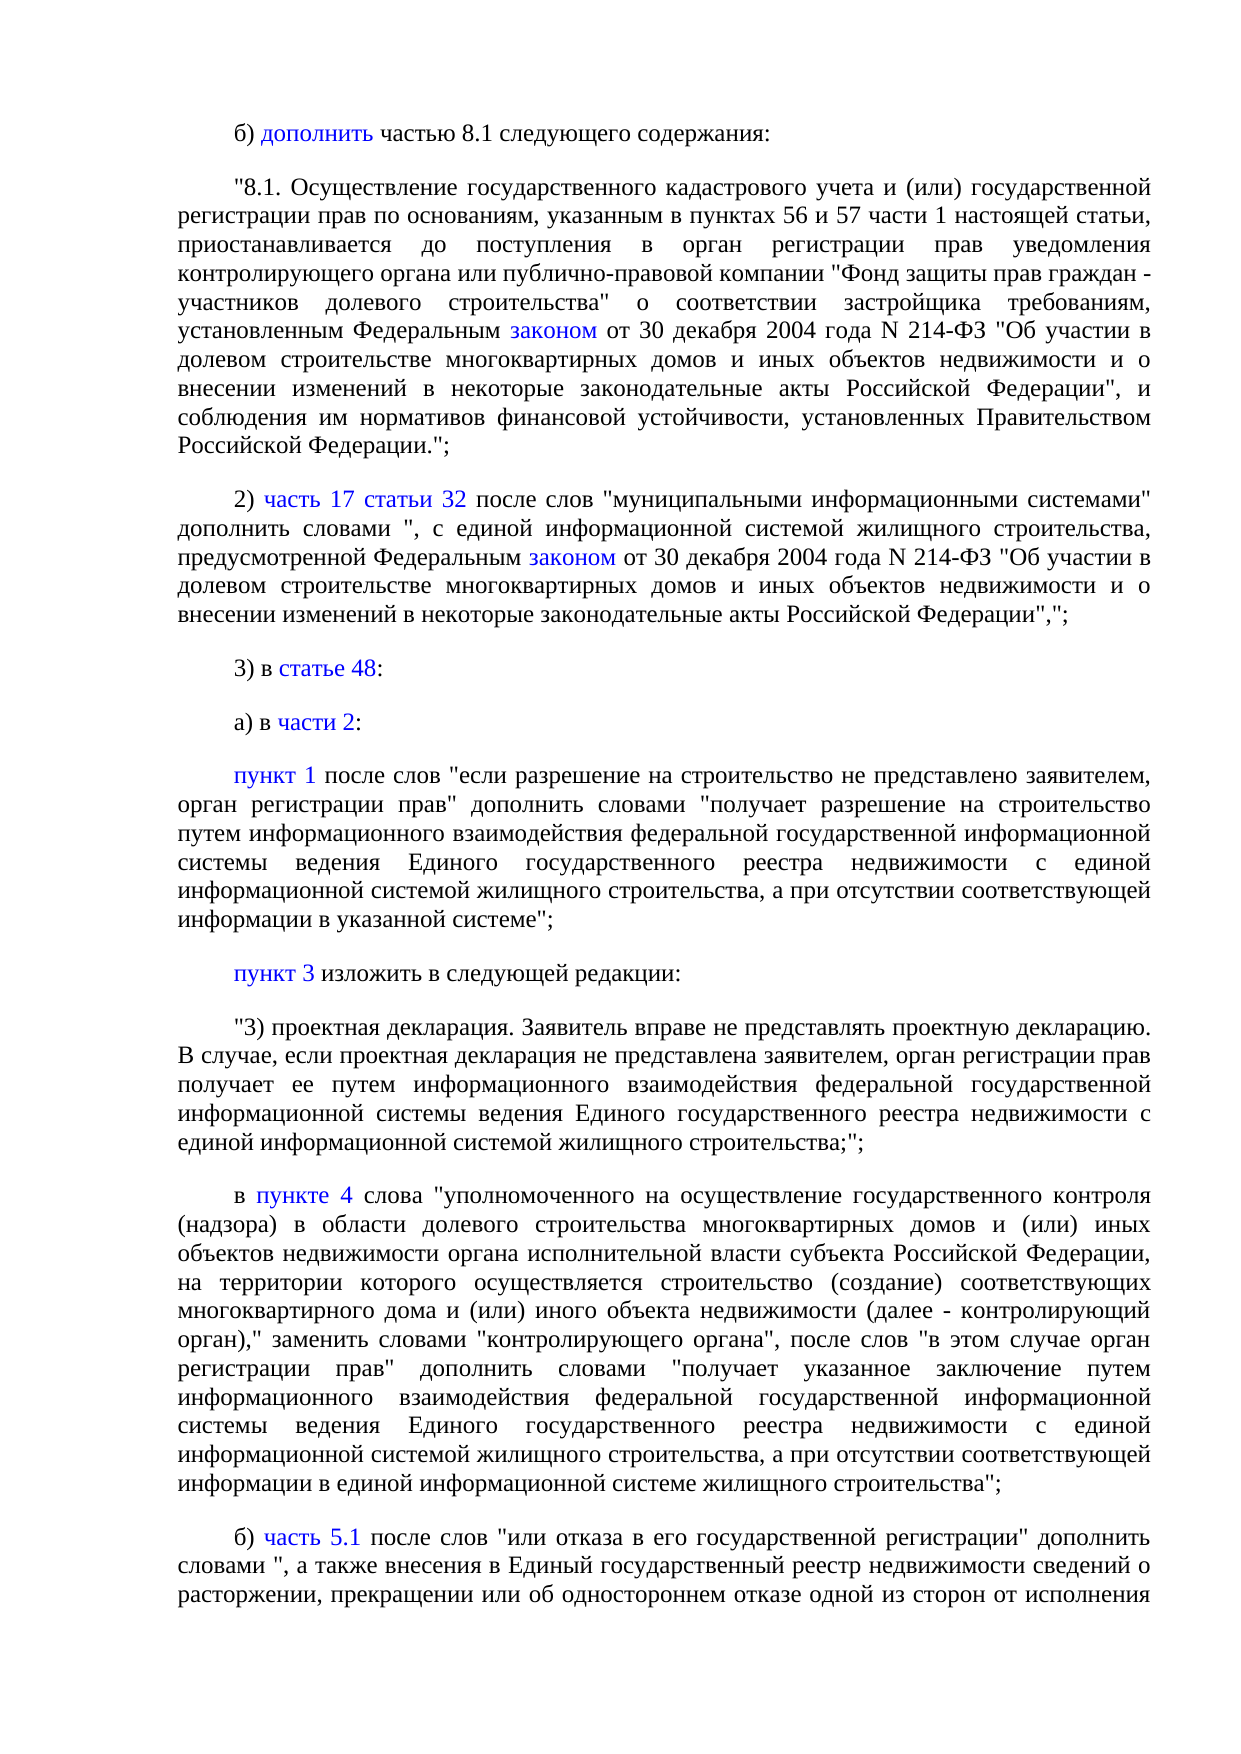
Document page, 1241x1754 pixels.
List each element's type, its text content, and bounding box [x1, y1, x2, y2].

text 3) в статье 48: [177, 653, 1152, 682]
text "3) проектная декларация. Заявитель вправе не представлять проектную декларацию. В случае, если проектная декларация не представлена заявителем, орган регистрации прав получает ее путем информационного взаимодействия федеральной государственной информационной системы ведения Единого государственного реестра недвижимости с единой информационной системой жилищного строительства;"; [177, 1012, 1152, 1156]
text пункт 1 после слов "если разрешение на строительство не представлено заявителем, орган регистрации прав" дополнить словами "получает разрешение на строительство путем информационного взаимодействия федеральной государственной информационной системы ведения Единого государственного реестра недвижимости с единой информационной системой жилищного строительства, а при отсутствии соответствующей информации в указанной системе"; [177, 761, 1152, 933]
text в пункте 4 слова "уполномоченного на осуществление государственного контроля (надзора) в области долевого строительства многоквартирных домов и (или) иных объектов недвижимости органа исполнительной власти субъекта Российской Федерации, на территории которого осуществляется строительство (создание) соответствующих многоквартирного дома и (или) иного объекта недвижимости (далее - контролирующий орган)," заменить словами "контролирующего органа", после слов "в этом случае орган регистрации прав" дополнить словами "получает указанное заключение путем информационного взаимодействия федеральной государственной информационной системы ведения Единого государственного реестра недвижимости с единой информационной системой жилищного строительства, а при отсутствии соответствующей информации в единой информационной системе жилищного строительства"; [177, 1181, 1152, 1497]
text пункт 3 изложить в следующей редакции: [177, 958, 1152, 987]
text а) в части 2: [177, 707, 1152, 736]
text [177, 1522, 1152, 1608]
text б) дополнить частью 8.1 следующего содержания: [177, 118, 1152, 147]
text "8.1. Осуществление государственного кадастрового учета и (или) государственной регистрации прав по основаниям, указанным в пунктах 56 и 57 части 1 настоящей статьи, приостанавливается до поступления в орган регистрации прав уведомления контролирующего органа или публично-правовой компании "Фонд защиты прав граждан - участников долевого строительства" о соответствии застройщика требованиям, установленным Федеральным законом от 30 декабря 2004 года N 214-ФЗ "Об участии в долевом строительстве многоквартирных домов и иных объектов недвижимости и о внесении изменений в некоторые законодательные акты Российской Федерации", и соблюдения им нормативов финансовой устойчивости, установленных Правительством Российской Федерации."; [177, 172, 1152, 459]
text 2) часть 17 статьи 32 после слов "муниципальными информационными системами" дополнить словами ", с единой информационной системой жилищного строительства, предусмотренной Федеральным законом от 30 декабря 2004 года N 214-ФЗ "Об участии в долевом строительстве многоквартирных домов и иных объектов недвижимости и о внесении изменений в некоторые законодательные акты Российской Федерации","; [177, 484, 1152, 628]
